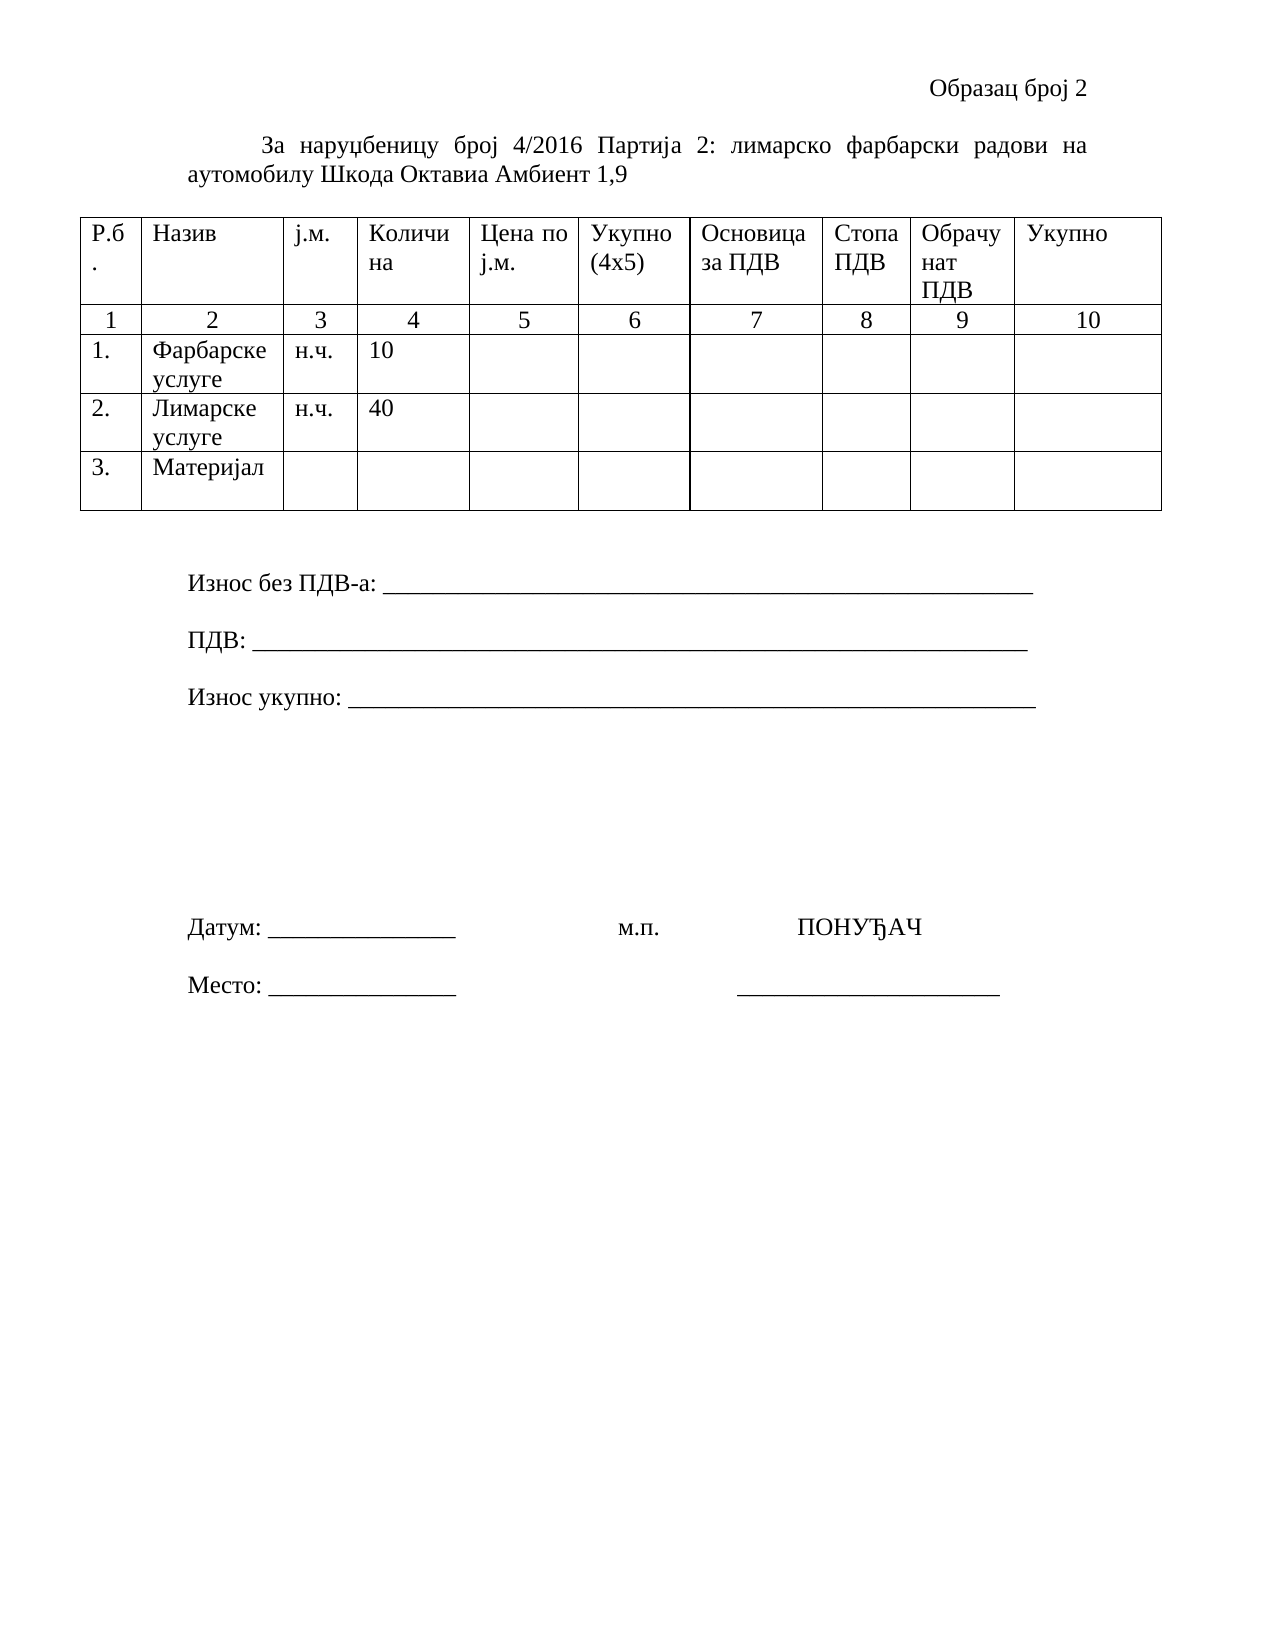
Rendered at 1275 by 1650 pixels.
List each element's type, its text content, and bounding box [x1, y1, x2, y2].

table_cell [579, 335, 689, 392]
text Износ укупно: _______________________________________________________ [187, 682, 1087, 711]
table_cell 2 [142, 305, 283, 334]
table_cell 1 [81, 305, 141, 334]
table_header j.м. [284, 218, 357, 304]
table_cell Материјал [142, 452, 283, 509]
table_cell [911, 452, 1014, 509]
table_header Стопа ПДВ [823, 218, 910, 304]
table_cell [911, 394, 1014, 451]
table_header Назив [142, 218, 283, 304]
table_cell н.ч. [284, 335, 357, 392]
table_cell 9 [911, 305, 1014, 334]
table_cell 1. [81, 335, 141, 392]
table_header Количина [358, 218, 469, 304]
table_cell [823, 452, 910, 509]
text За наруџбеницу број 4/2016 Партијa 2: лимарско фарбарски радови на аутомобилу Шкода Октавиа Амбиент 1,9 [187, 131, 1087, 188]
table_cell Лимарске услуге [142, 394, 283, 451]
table_header Цена по ј.м. [470, 218, 578, 304]
table_cell 8 [823, 305, 910, 334]
table_cell н.ч. [284, 394, 357, 451]
text Образац број 2 [187, 73, 1087, 102]
table_cell [284, 452, 357, 509]
table_cell [911, 335, 1014, 392]
table_cell [470, 452, 578, 509]
table_cell [1015, 335, 1161, 392]
table_cell 6 [579, 305, 689, 334]
table_cell 5 [470, 305, 578, 334]
table_cell 40 [358, 394, 469, 451]
table_cell [470, 394, 578, 451]
table_cell [691, 335, 822, 392]
table_cell [579, 394, 689, 451]
table_cell 10 [1015, 305, 1161, 334]
table_header Обрачунат ПДВ [911, 218, 1014, 304]
table_cell 3. [81, 452, 141, 509]
text Износ без ПДВ-а: ____________________________________________________ [187, 568, 1087, 597]
table_cell [470, 335, 578, 392]
table_header Укупно (4x5) [579, 218, 689, 304]
text Датум: _______________ м.п. ПОНУЂАЧ [187, 912, 1087, 941]
table_cell 4 [358, 305, 469, 334]
table_cell 3 [284, 305, 357, 334]
table_cell [823, 394, 910, 451]
table_cell 10 [358, 335, 469, 392]
table_cell [358, 452, 469, 509]
table_cell [691, 394, 822, 451]
table_cell Фарбарске услуге [142, 335, 283, 392]
table_cell [691, 452, 822, 509]
table_cell 7 [691, 305, 822, 334]
table_header Основица за ПДВ [691, 218, 822, 304]
table_header Р.б. [81, 218, 141, 304]
table_cell [1015, 452, 1161, 509]
text Место: _______________ _____________________ [187, 970, 1087, 999]
table_cell [1015, 394, 1161, 451]
table_header Укупно [1015, 218, 1161, 304]
table_cell [823, 335, 910, 392]
table_cell [579, 452, 689, 509]
text ПДВ: ______________________________________________________________ [187, 626, 1087, 682]
table_cell 2. [81, 394, 141, 451]
